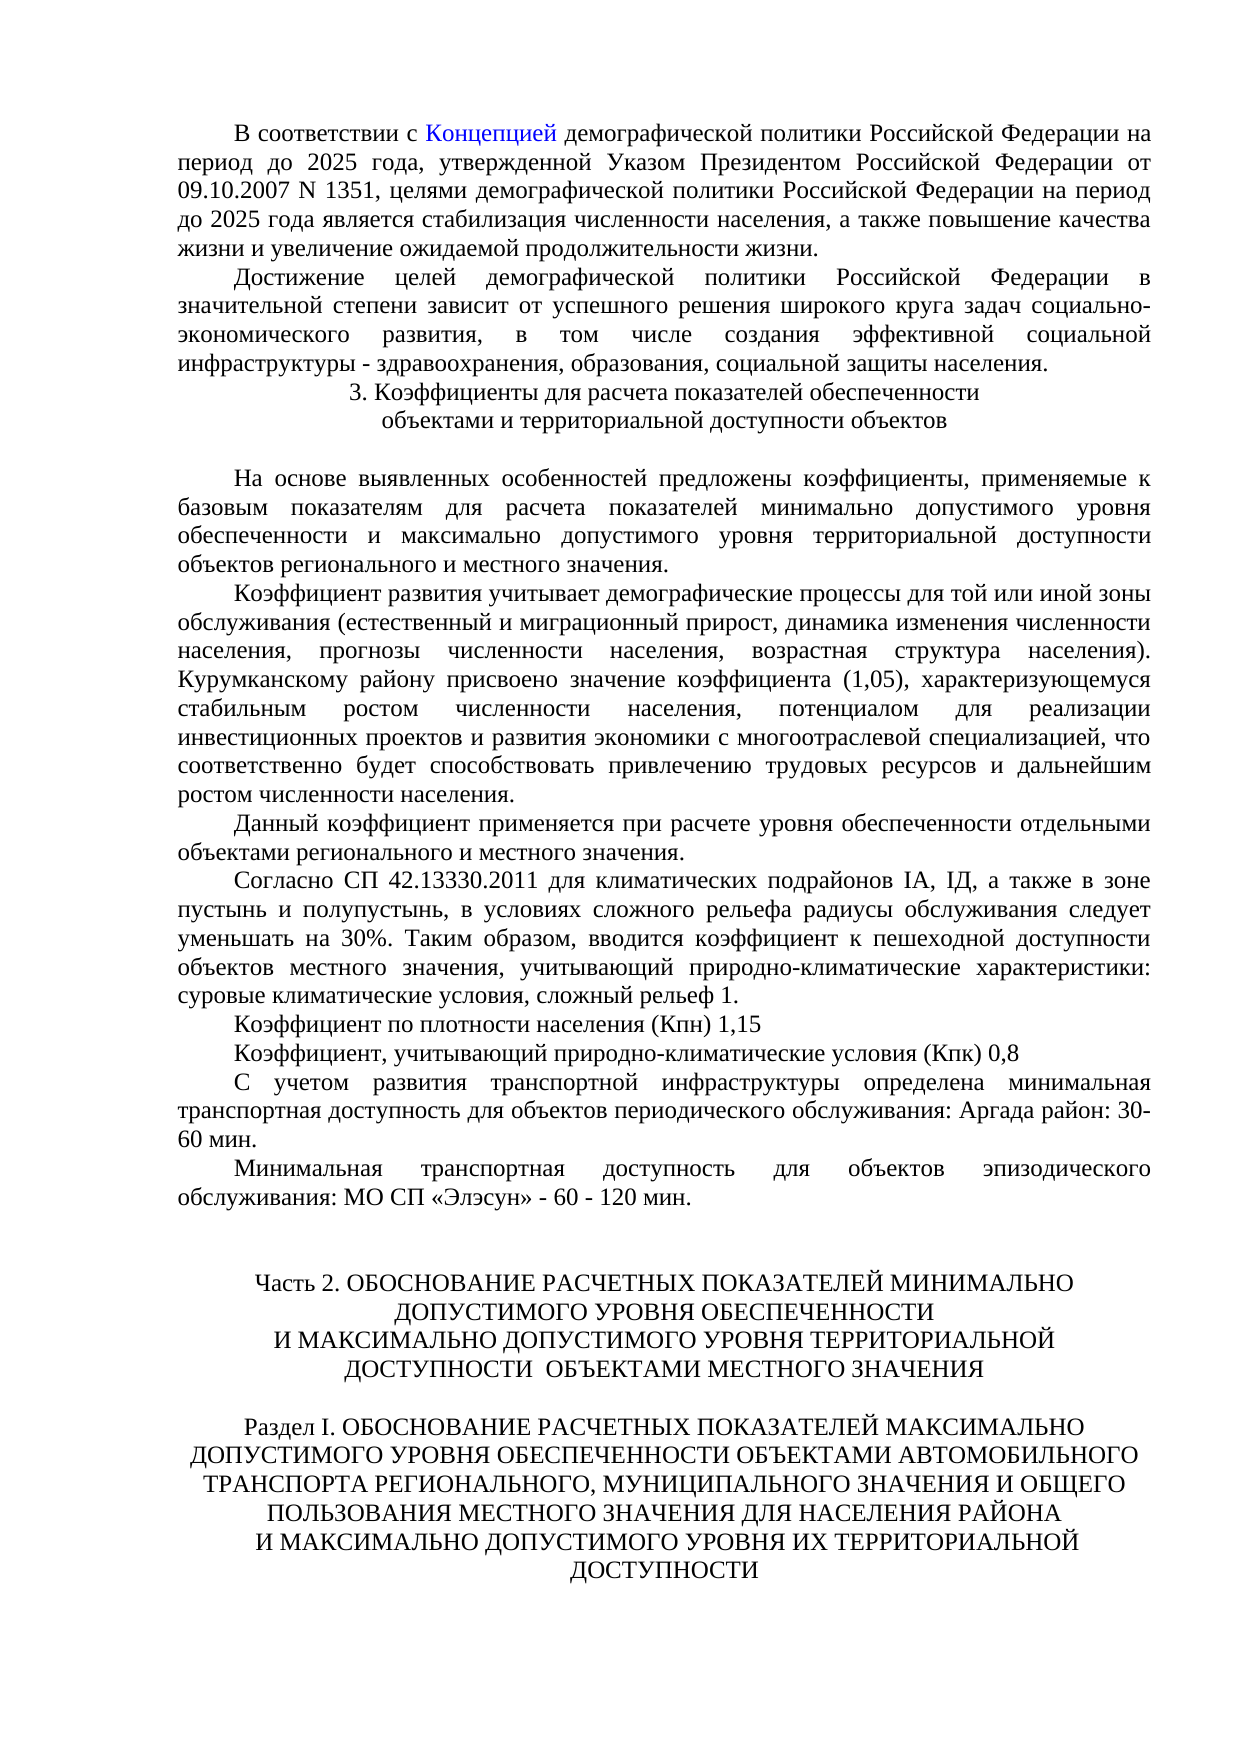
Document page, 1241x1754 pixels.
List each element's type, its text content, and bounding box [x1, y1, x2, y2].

text С учетом развития транспортной инфраструктуры определена минимальная транспортная доступность для объектов периодического обслуживания: Аргада район: 30- 60 мин. [177, 1067, 1152, 1153]
text Коэффициент по плотности населения (Кпн) 1,15 [177, 1009, 1152, 1038]
text объектами и территориальной доступности объектов [177, 406, 1152, 434]
text В соответствии с Концепцией демографической политики Российской Федерации на период до 2025 года, утвержденной Указом Президентом Российской Федерации от 09.10.2007 N 1351, целями демографической политики Российской Федерации на период до 2025 года является стабилизация численности населения, а также повышение качества жизни и увеличение ожидаемой продолжительности жизни. [177, 118, 1152, 262]
text И МАКСИМАЛЬНО ДОПУСТИМОГО УРОВНЯ ТЕРРИТОРИАЛЬНОЙ ДОСТУПНОСТИ ОБЪЕКТАМИ МЕСТНОГО ЗНАЧЕНИЯ [177, 1326, 1152, 1383]
text ДОПУСТИМОГО УРОВНЯ ОБЕСПЕЧЕННОСТИ ОБЪЕКТАМИ АВТОМОБИЛЬНОГО [177, 1441, 1152, 1469]
text На основе выявленных особенностей предложены коэффициенты, применяемые к базовым показателям для расчета показателей минимально допустимого уровня обеспеченности и максимально допустимого уровня территориальной доступности объектов регионального и местного значения. [177, 463, 1152, 578]
text Раздел I. ОБОСНОВАНИЕ РАСЧЕТНЫХ ПОКАЗАТЕЛЕЙ МАКСИМАЛЬНО [177, 1412, 1152, 1441]
text ТРАНСПОРТА РЕГИОНАЛЬНОГО, МУНИЦИПАЛЬНОГО ЗНАЧЕНИЯ И ОБЩЕГО ПОЛЬЗОВАНИЯ МЕСТНОГО ЗНАЧЕНИЯ ДЛЯ НАСЕЛЕНИЯ РАЙОНА [177, 1469, 1152, 1527]
text Достижение целей демографической политики Российской Федерации в значительной степени зависит от успешного решения широкого круга задач социально-экономического развития, в том числе создания эффективной социальной инфраструктуры - здравоохранения, образования, социальной защиты населения. [177, 262, 1152, 377]
text И МАКСИМАЛЬНО ДОПУСТИМОГО УРОВНЯ ИХ ТЕРРИТОРИАЛЬНОЙ [177, 1527, 1152, 1556]
text Коэффициент, учитывающий природно-климатические условия (Кпк) 0,8 [177, 1038, 1152, 1067]
text ДОСТУПНОСТИ [177, 1556, 1152, 1584]
text Данный коэффициент применяется при расчете уровня обеспеченности отдельными объектами регионального и местного значения. [177, 808, 1152, 866]
text Часть 2. ОБОСНОВАНИЕ РАСЧЕТНЫХ ПОКАЗАТЕЛЕЙ МИНИМАЛЬНО ДОПУСТИМОГО УРОВНЯ ОБЕСПЕЧЕННОСТИ [177, 1268, 1152, 1326]
text 3. Коэффициенты для расчета показателей обеспеченности [177, 377, 1152, 406]
text Минимальная транспортная доступность для объектов эпизодического обслуживания: МО СП «Элэсун» - 60 - 120 мин. [177, 1153, 1152, 1211]
text Согласно СП 42.13330.2011 для климатических подрайонов IА, IД, а также в зоне пустынь и полупустынь, в условиях сложного рельефа радиусы обслуживания следует уменьшать на 30%. Таким образом, вводится коэффициент к пешеходной доступности объектов местного значения, учитывающий природно-климатические характеристики: суровые климатические условия, сложный рельеф 1. [177, 866, 1152, 1009]
text Коэффициент развития учитывает демографические процессы для той или иной зоны обслуживания (естественный и миграционный прирост, динамика изменения численности населения, прогнозы численности населения, возрастная структура населения). Курумканскому району присвоено значение коэффициента (1,05), характеризующемуся стабильным ростом численности населения, потенциалом для реализации инвестиционных проектов и развития экономики с многоотраслевой специализацией, что соответственно будет способствовать привлечению трудовых ресурсов и дальнейшим ростом численности населения. [177, 578, 1152, 808]
